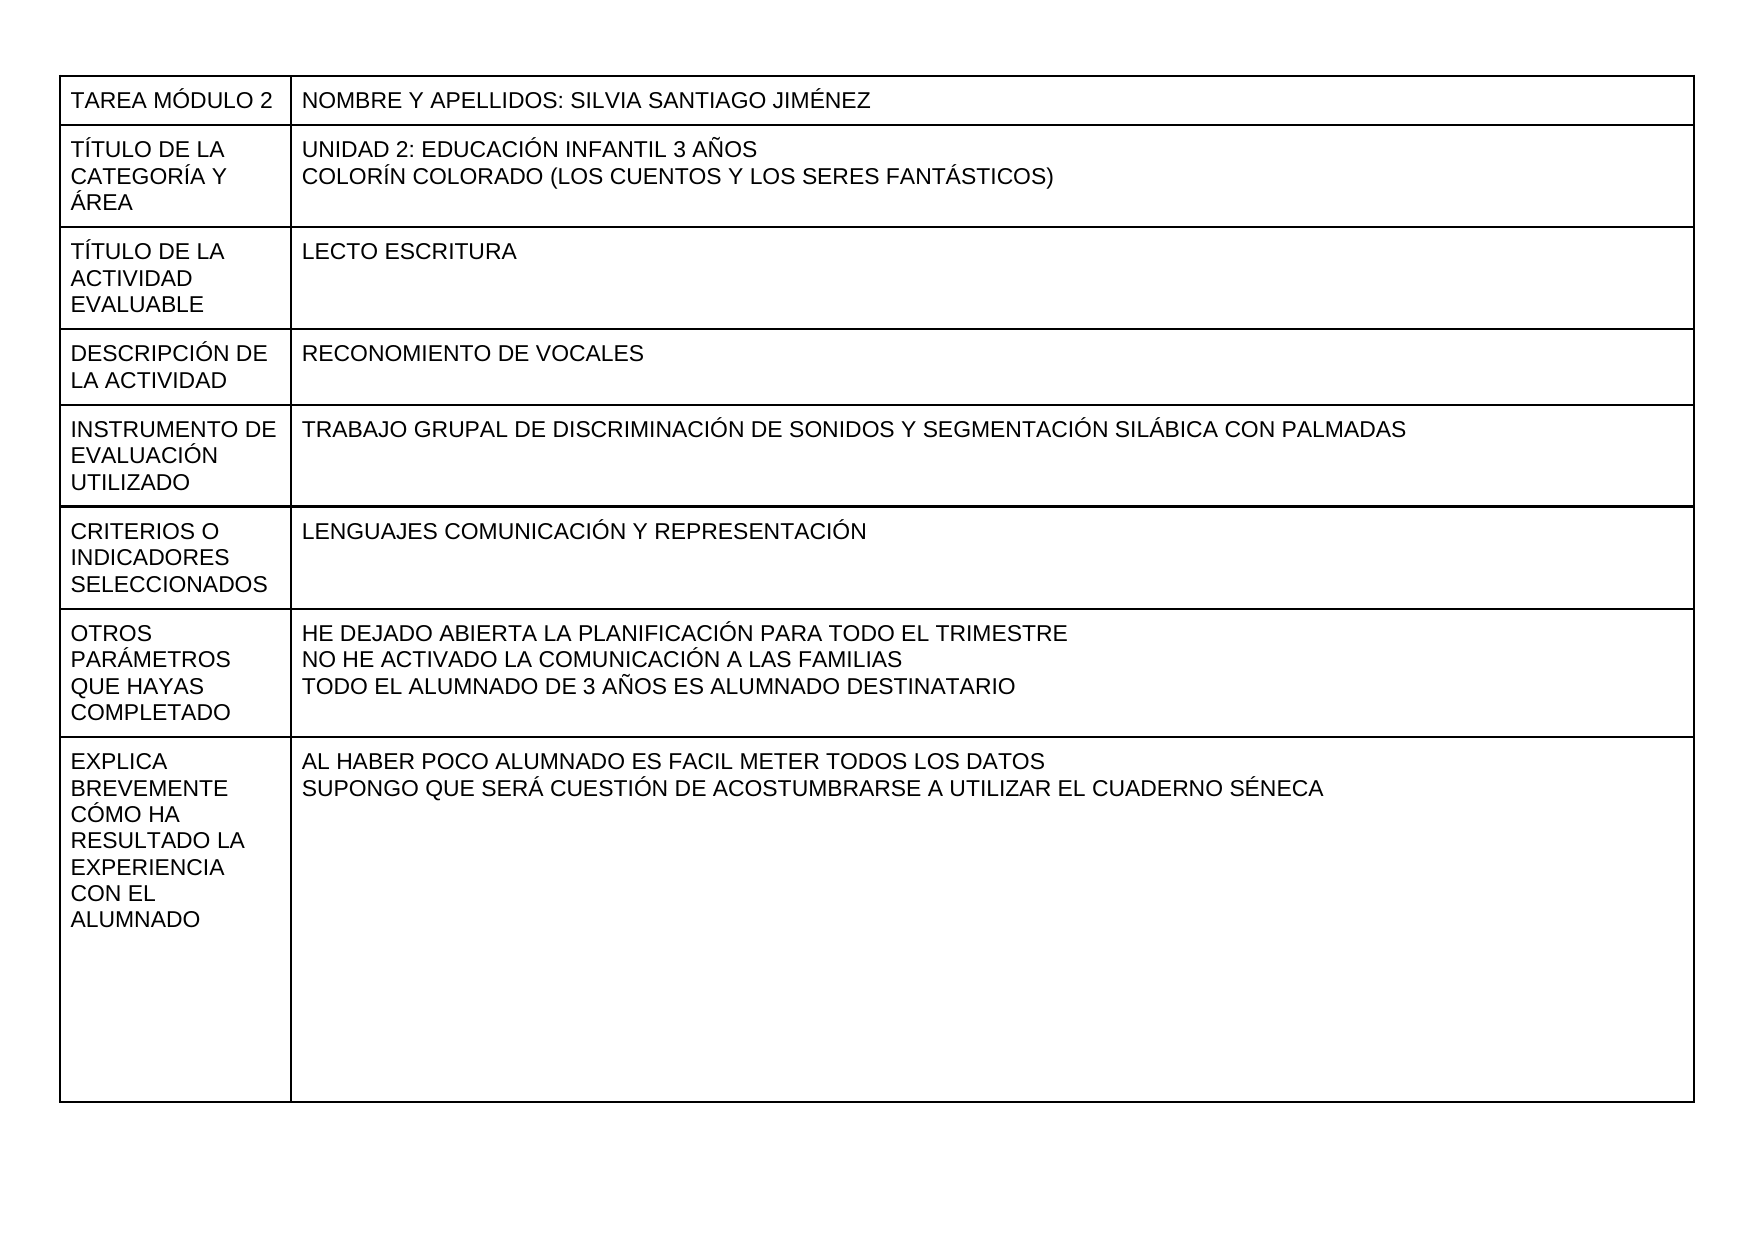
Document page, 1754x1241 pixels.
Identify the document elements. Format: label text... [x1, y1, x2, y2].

table_cell CRITERIOS O INDICADORES SELECCIONADOS [61, 508, 290, 607]
table_cell TÍTULO DE LA ACTIVIDAD EVALUABLE [61, 228, 290, 328]
table_cell TRABAJO GRUPAL DE DISCRIMINACIÓN DE SONIDOS Y SEGMENTACIÓN SILÁBICA CON PALMADAS [292, 406, 1693, 505]
table_cell EXPLICA BREVEMENTE CÓMO HA RESULTADO LA EXPERIENCIA CON EL ALUMNADO [61, 738, 290, 1101]
table_cell RECONOMIENTO DE VOCALES [292, 330, 1693, 403]
table_header NOMBRE Y APELLIDOS: SILVIA SANTIAGO JIMÉNEZ [292, 77, 1693, 124]
table_cell INSTRUMENTO DE EVALUACIÓN UTILIZADO [61, 406, 290, 505]
table_cell LECTO ESCRITURA [292, 228, 1693, 328]
table_cell DESCRIPCIÓN DE LA ACTIVIDAD [61, 330, 290, 403]
table_header TAREA MÓDULO 2 [61, 77, 290, 124]
table_cell HE DEJADO ABIERTA LA PLANIFICACIÓN PARA TODO EL TRIMESTRE NO HE ACTIVADO LA COMUNICACIÓN A LAS FAMILIAS TODO EL ALUMNADO DE 3 AÑOS ES ALUMNADO DESTINATARIO [292, 610, 1693, 736]
table_cell OTROS PARÁMETROS QUE HAYAS COMPLETADO [61, 610, 290, 736]
table_cell AL HABER POCO ALUMNADO ES FACIL METER TODOS LOS DATOS SUPONGO QUE SERÁ CUESTIÓN DE ACOSTUMBRARSE A UTILIZAR EL CUADERNO SÉNECA [292, 738, 1693, 1101]
table_cell UNIDAD 2: EDUCACIÓN INFANTIL 3 AÑOS COLORÍN COLORADO (LOS CUENTOS Y LOS SERES FANTÁSTICOS) [292, 126, 1693, 226]
table_cell LENGUAJES COMUNICACIÓN Y REPRESENTACIÓN [292, 508, 1693, 607]
table_cell TÍTULO DE LA CATEGORÍA Y ÁREA [61, 126, 290, 226]
